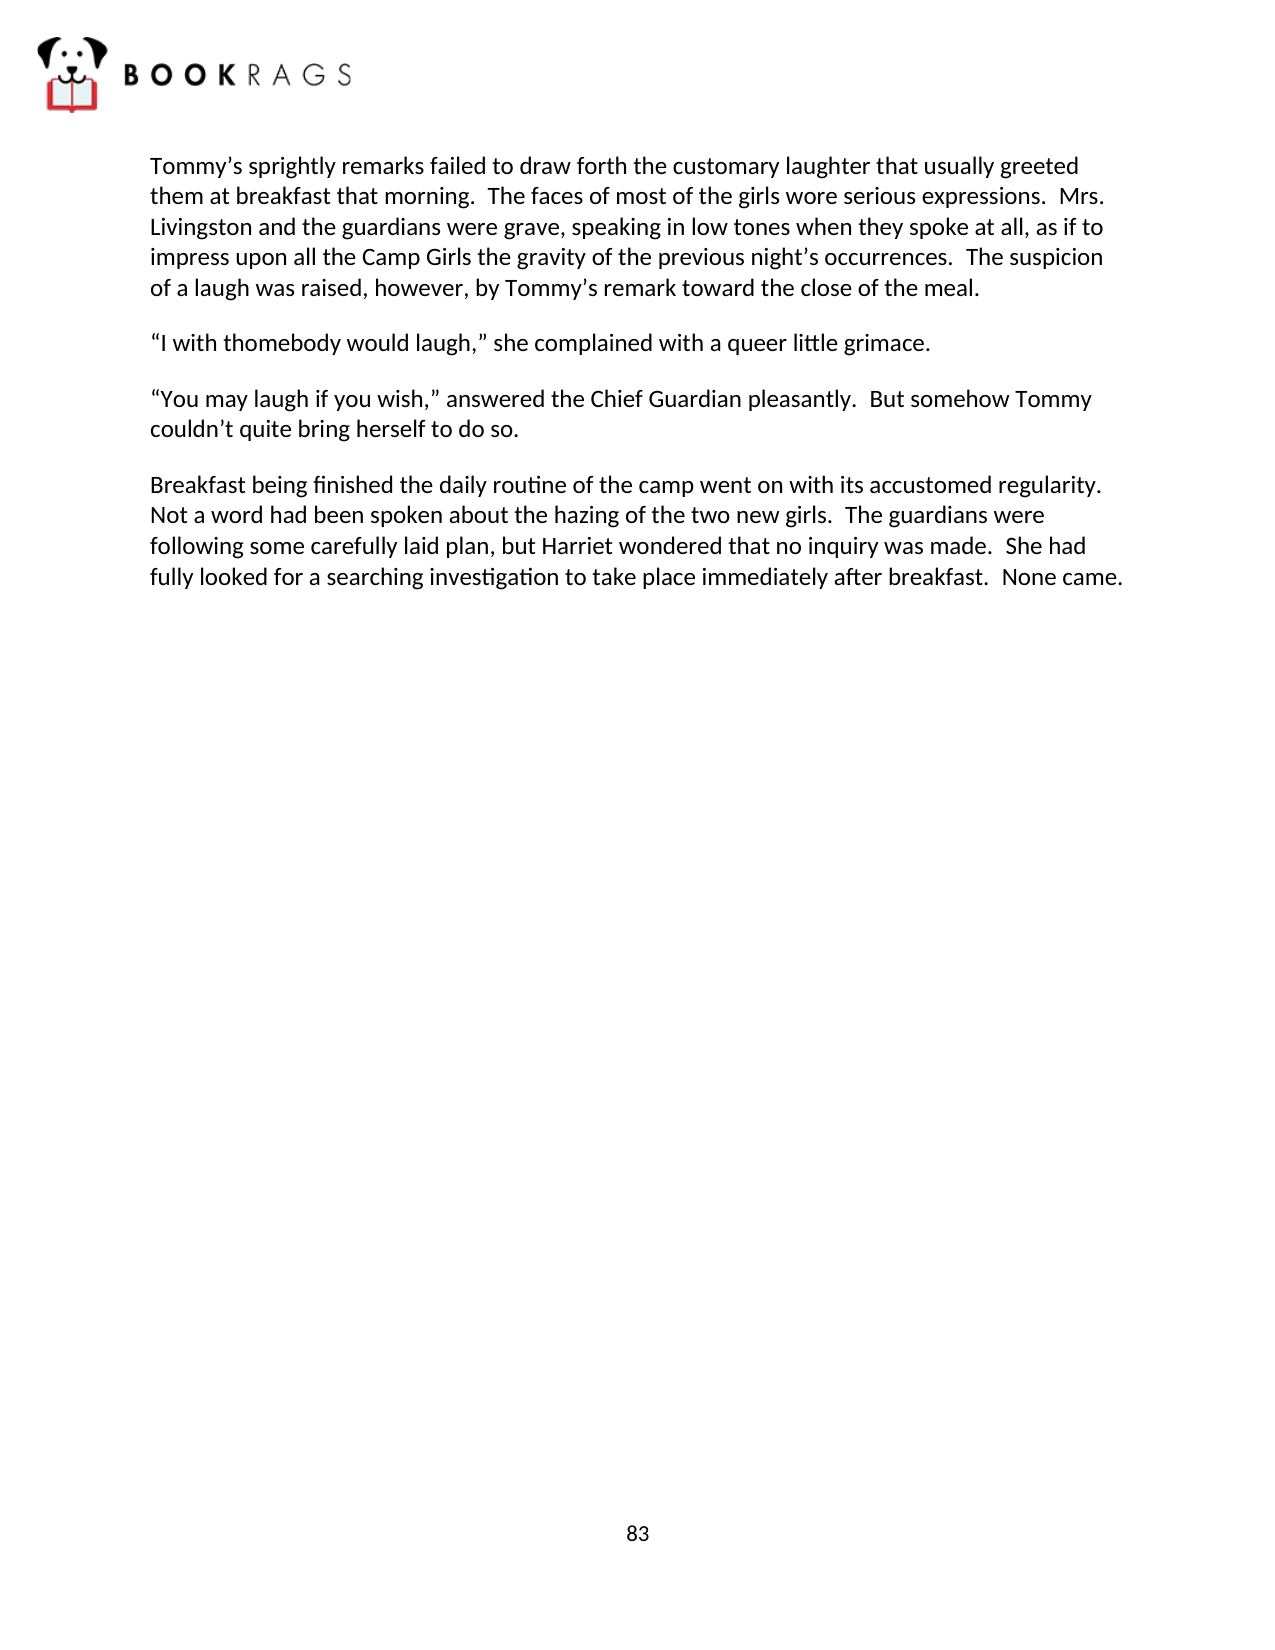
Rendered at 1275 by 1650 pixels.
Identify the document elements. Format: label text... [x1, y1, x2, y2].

text “You may laugh if you wish,” answered the Chief Guardian pleasantly. But somehow Tommy couldn’t quite bring herself to do so. [150, 383, 1125, 444]
text Tommy’s sprightly remarks failed to draw forth the customary laughter that usually greeted them at breakfast that morning. The faces of most of the girls wore serious expressions. Mrs. Livingston and the guardians were grave, speaking in low tones when they spoke at all, as if to impress upon all the Camp Girls the gravity of the previous night’s occurrences. The suspicion of a laugh was raised, however, by Tommy’s remark toward the close of the meal. [150, 150, 1125, 303]
text “I with thomebody would laugh,” she complained with a queer little grimace. [150, 328, 1125, 358]
text Breakfast being finished the daily routine of the camp went on with its accustomed regularity. Not a word had been spoken about the hazing of the two new girls. The guardians were following some carefully laid plan, but Harriet wondered that no inquiry was made. She had fully looked for a searching investigation to take place immediately after breakfast. None came. [150, 469, 1125, 591]
picture [37, 37, 351, 113]
